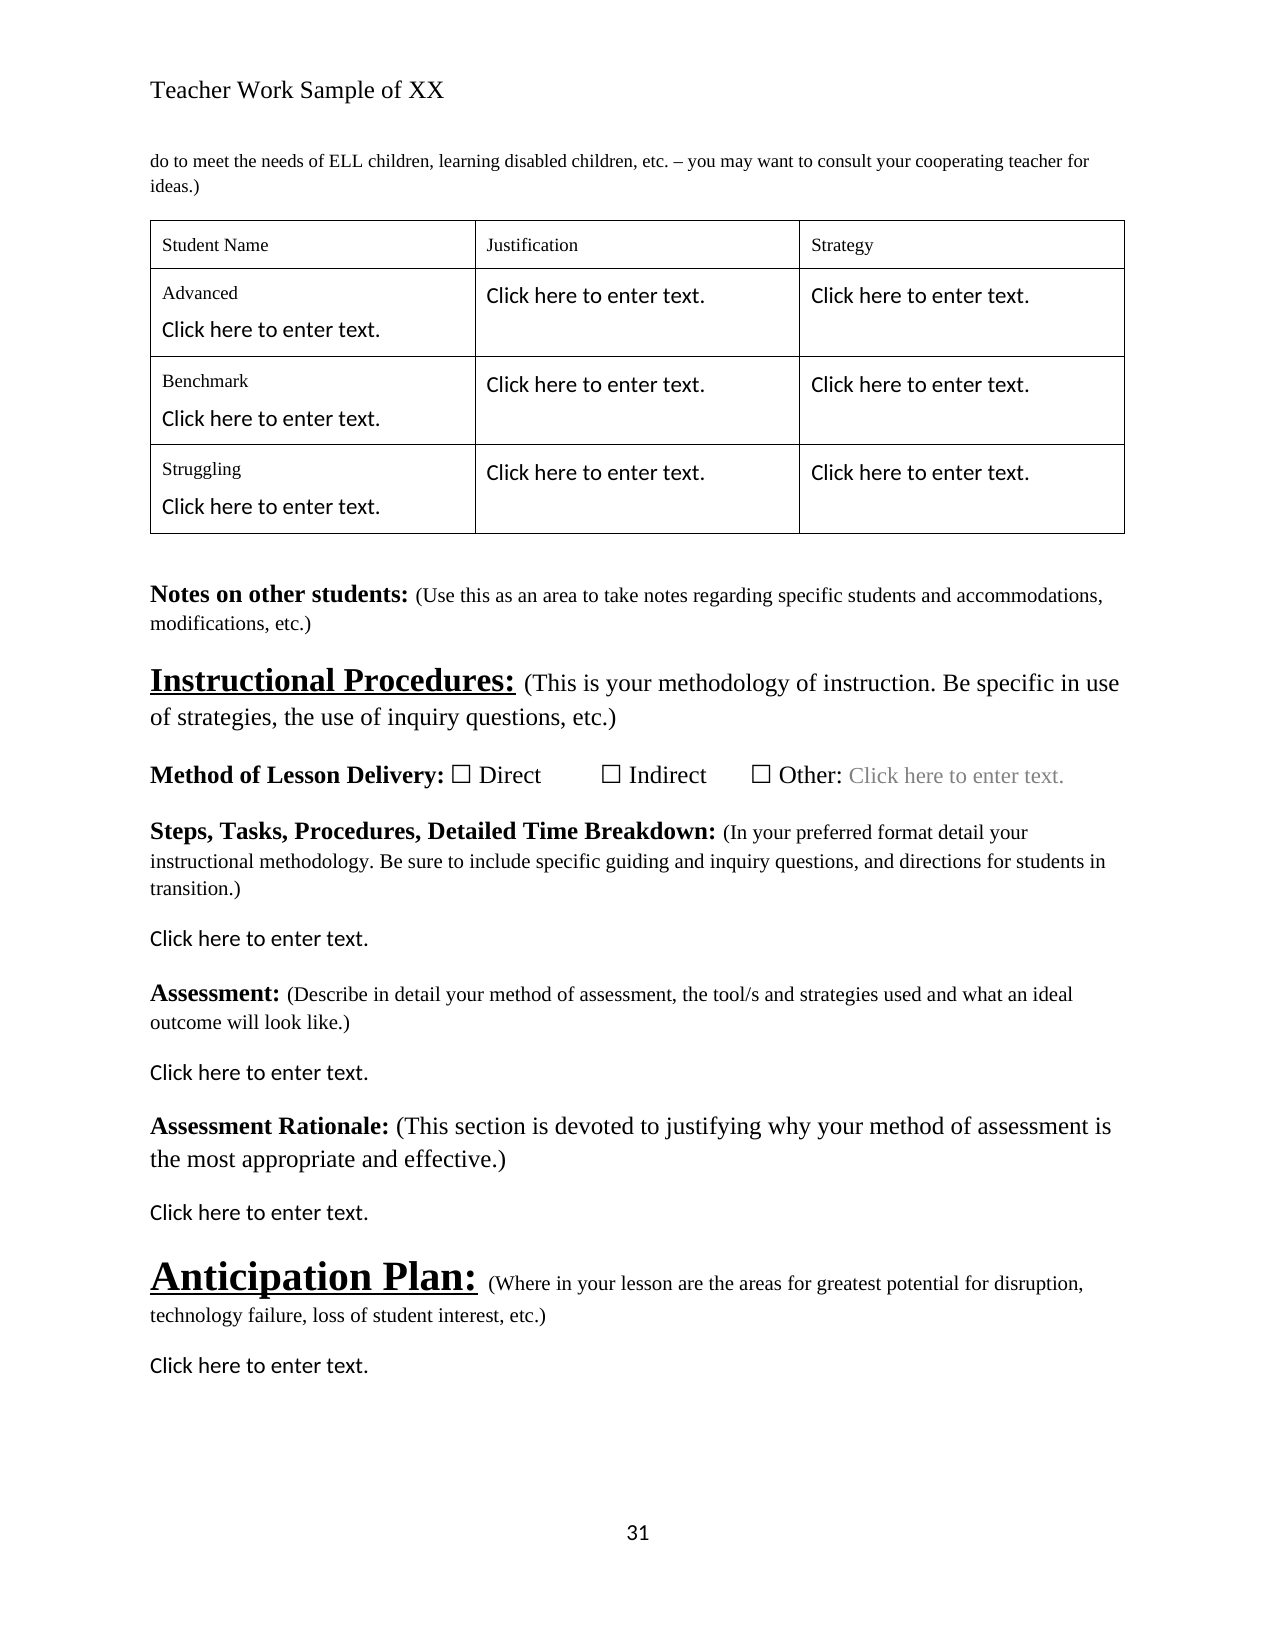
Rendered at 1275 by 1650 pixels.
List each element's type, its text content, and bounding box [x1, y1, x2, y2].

table_cell Advanced [151, 269, 475, 356]
table_header Student Name [151, 221, 475, 268]
table_header Justification [476, 221, 799, 268]
table_cell Struggling [151, 445, 475, 532]
table_cell Benchmark [151, 357, 475, 444]
text Assessment Rationale: (This section is devoted to justifying why your method of assessment is the most appropriate and effective.) [150, 1111, 1125, 1173]
text Notes on other students: (Use this as an area to take notes regarding specific students and accommodations, modifications, etc.) [150, 579, 1125, 635]
text Method of Lesson Delivery: Direct Indirect Other: [150, 756, 1125, 790]
text Anticipation Plan: (Where in your lesson are the areas for greatest potential for disruption, technology failure, loss of student interest, etc.) [150, 1251, 1125, 1327]
text Steps, Tasks, Procedures, Detailed Time Breakdown: (In your preferred format detail your instructional methodology. Be sure to include specific guiding and inquiry questions, and directions for students in transition.) [150, 816, 1125, 900]
text Instructional Procedures: (This is your methodology of instruction. Be specific in use of strategies, the use of inquiry questions, etc.) [150, 660, 1125, 731]
text Assessment: (Describe in detail your method of assessment, the tool/s and strategies used and what an ideal outcome will look like.) [150, 978, 1125, 1034]
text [150, 150, 1125, 196]
table_header Strategy [800, 221, 1124, 268]
